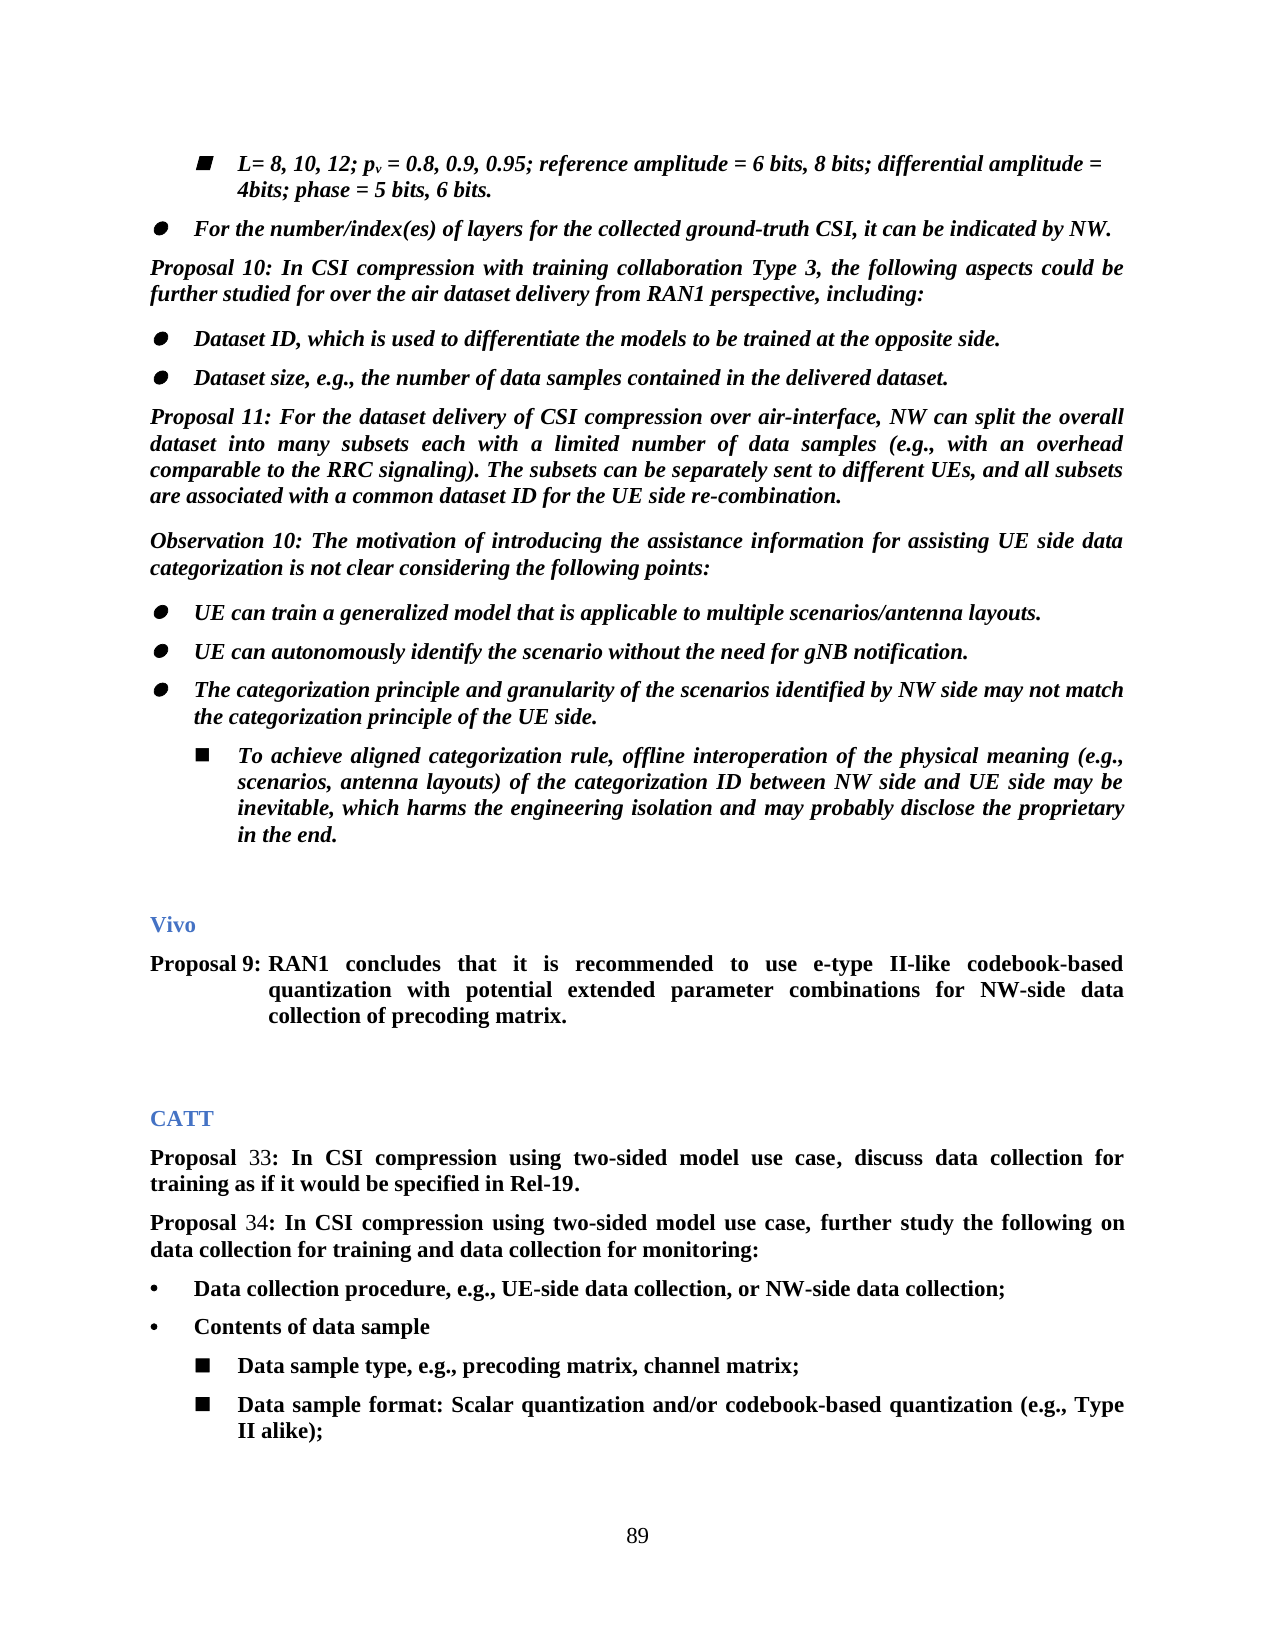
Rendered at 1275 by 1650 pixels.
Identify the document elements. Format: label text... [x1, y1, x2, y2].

list RAN1 concludes that it is recommended to use e-type II-like codebook-based quantization with potential extended parameter combinations for NW-side data collection of precoding matrix. [150, 950, 1125, 1029]
list The categorization principle and granularity of the scenarios identified by NW side may not match the categorization principle of the UE side. [150, 677, 1125, 729]
list Data sample format: Scalar quantization and/or codebook-based quantization (e.g., Type II alike); [194, 1391, 1125, 1444]
list For the number/index(es) of layers for the collected ground-truth CSI, it can be indicated by NW. [150, 215, 1125, 242]
list Data sample type, e.g., precoding matrix, channel matrix; [194, 1352, 1125, 1379]
text Observation 10: The motivation of introducing the assistance information for assisting UE side data categorization is not clear considering the following points: [150, 527, 1125, 580]
list To achieve aligned categorization rule, offline interoperation of the physical meaning (e.g., scenarios, antenna layouts) of the categorization ID between NW side and UE side may be inevitable, which harms the engineering isolation and may probably disclose the proprietary in the end. [194, 742, 1125, 847]
text Proposal 10: In CSI compression with training collaboration Type 3, the following aspects could be further studied for over the air dataset delivery from RAN1 perspective, including: [150, 254, 1125, 307]
text Vivo [150, 911, 1125, 937]
text CATT [150, 1105, 1125, 1132]
list Dataset size, e.g., the number of data samples contained in the delivered dataset. [150, 364, 1125, 391]
list UE can train a generalized model that is applicable to multiple scenarios/antenna layouts. [150, 599, 1125, 625]
list Dataset ID, which is used to differentiate the models to be trained at the opposite side. [150, 326, 1125, 352]
list UE can autonomously identify the scenario without the need for gNB notification. [150, 638, 1125, 664]
list Data collection procedure, e.g., UE-side data collection, or NW-side data collection; [150, 1274, 1125, 1301]
list L= 8, 10, 12; pv = 0.8, 0.9, 0.95; reference amplitude = 6 bits, 8 bits; differential amplitude = 4bits; phase = 5 bits, 6 bits. [194, 150, 1125, 203]
text Proposal 11: For the dataset delivery of CSI compression over air-interface, NW can split the overall dataset into many subsets each with a limited number of data samples (e.g., with an overhead comparable to the RRC signaling). The subsets can be separately sent to different UEs, and all subsets are associated with a common dataset ID for the UE side re-combination. [150, 403, 1125, 509]
list Contents of data sample [150, 1313, 1125, 1340]
